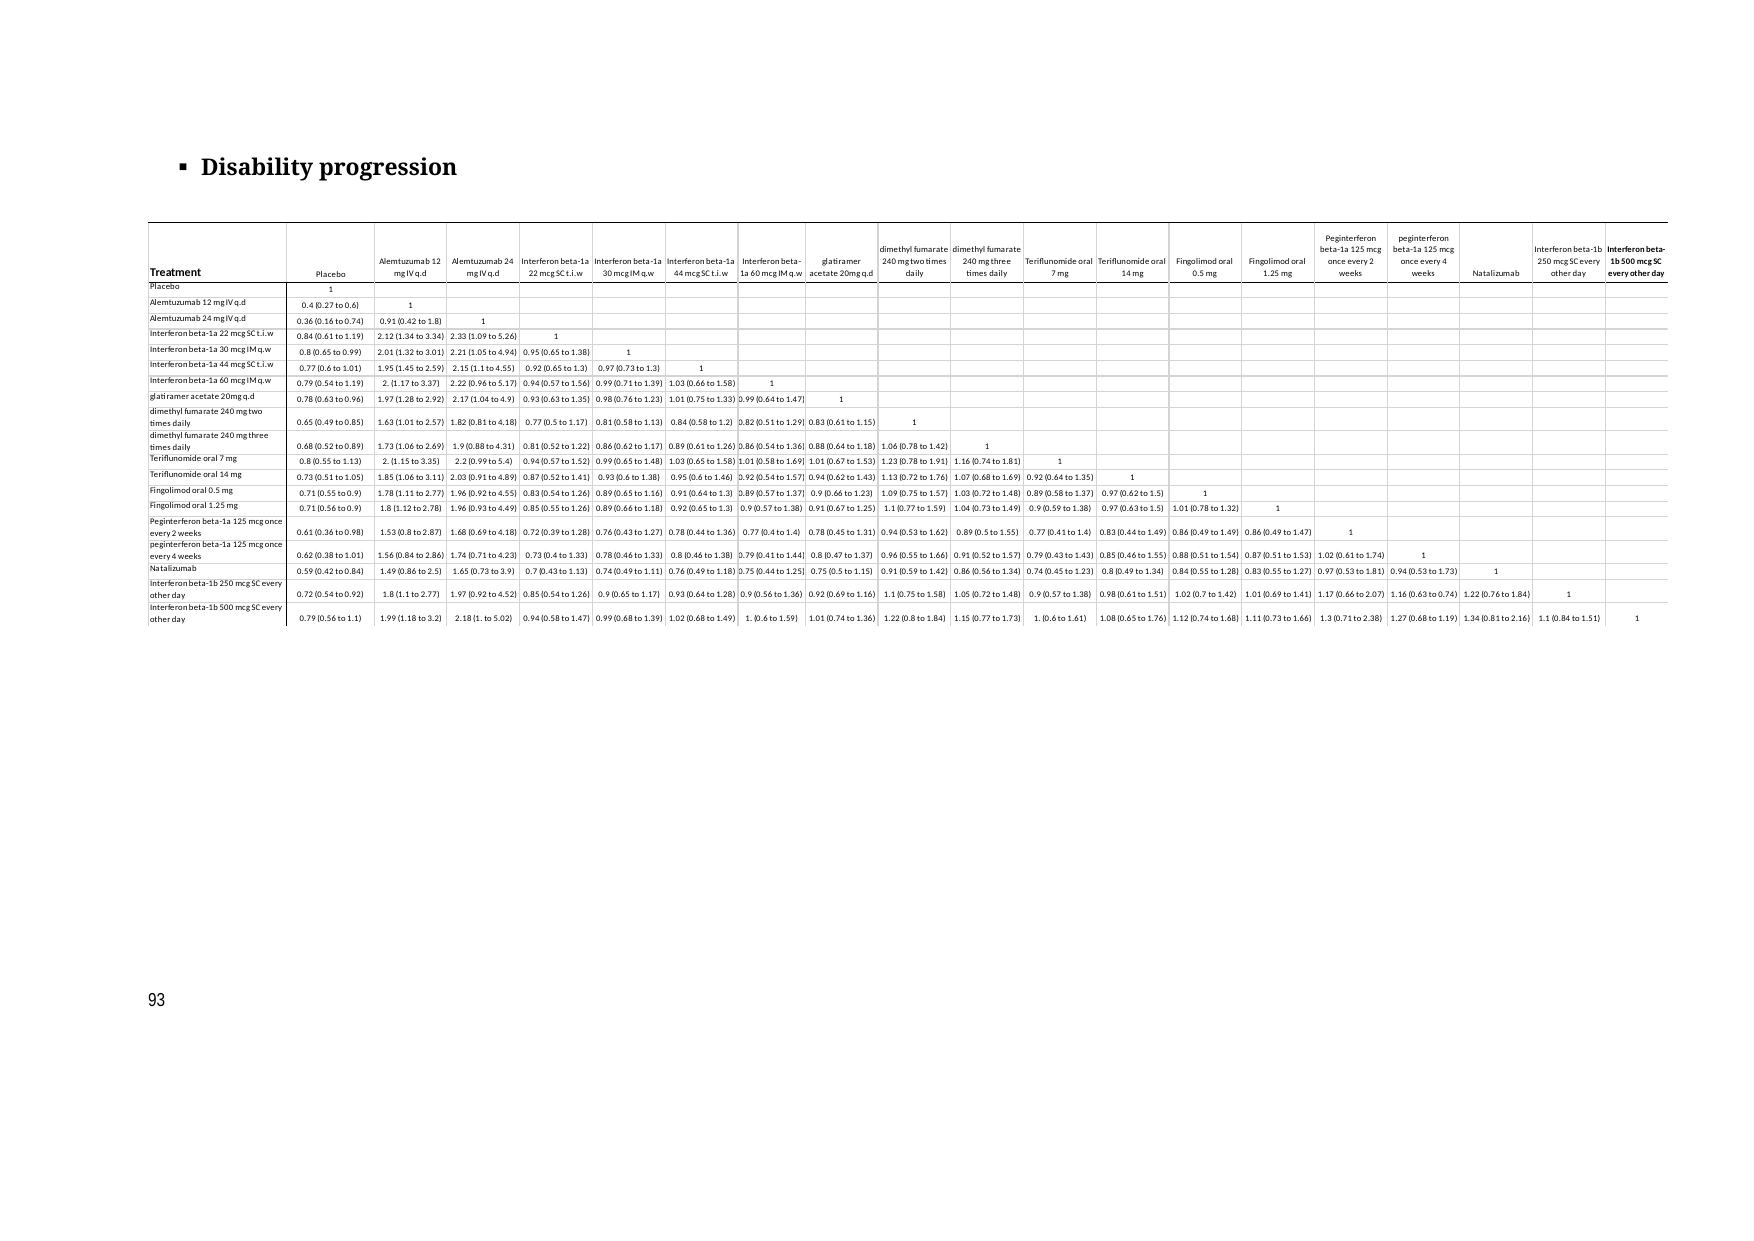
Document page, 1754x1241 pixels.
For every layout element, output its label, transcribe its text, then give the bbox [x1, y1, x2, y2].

subtitle Disability progression [178, 148, 1606, 182]
